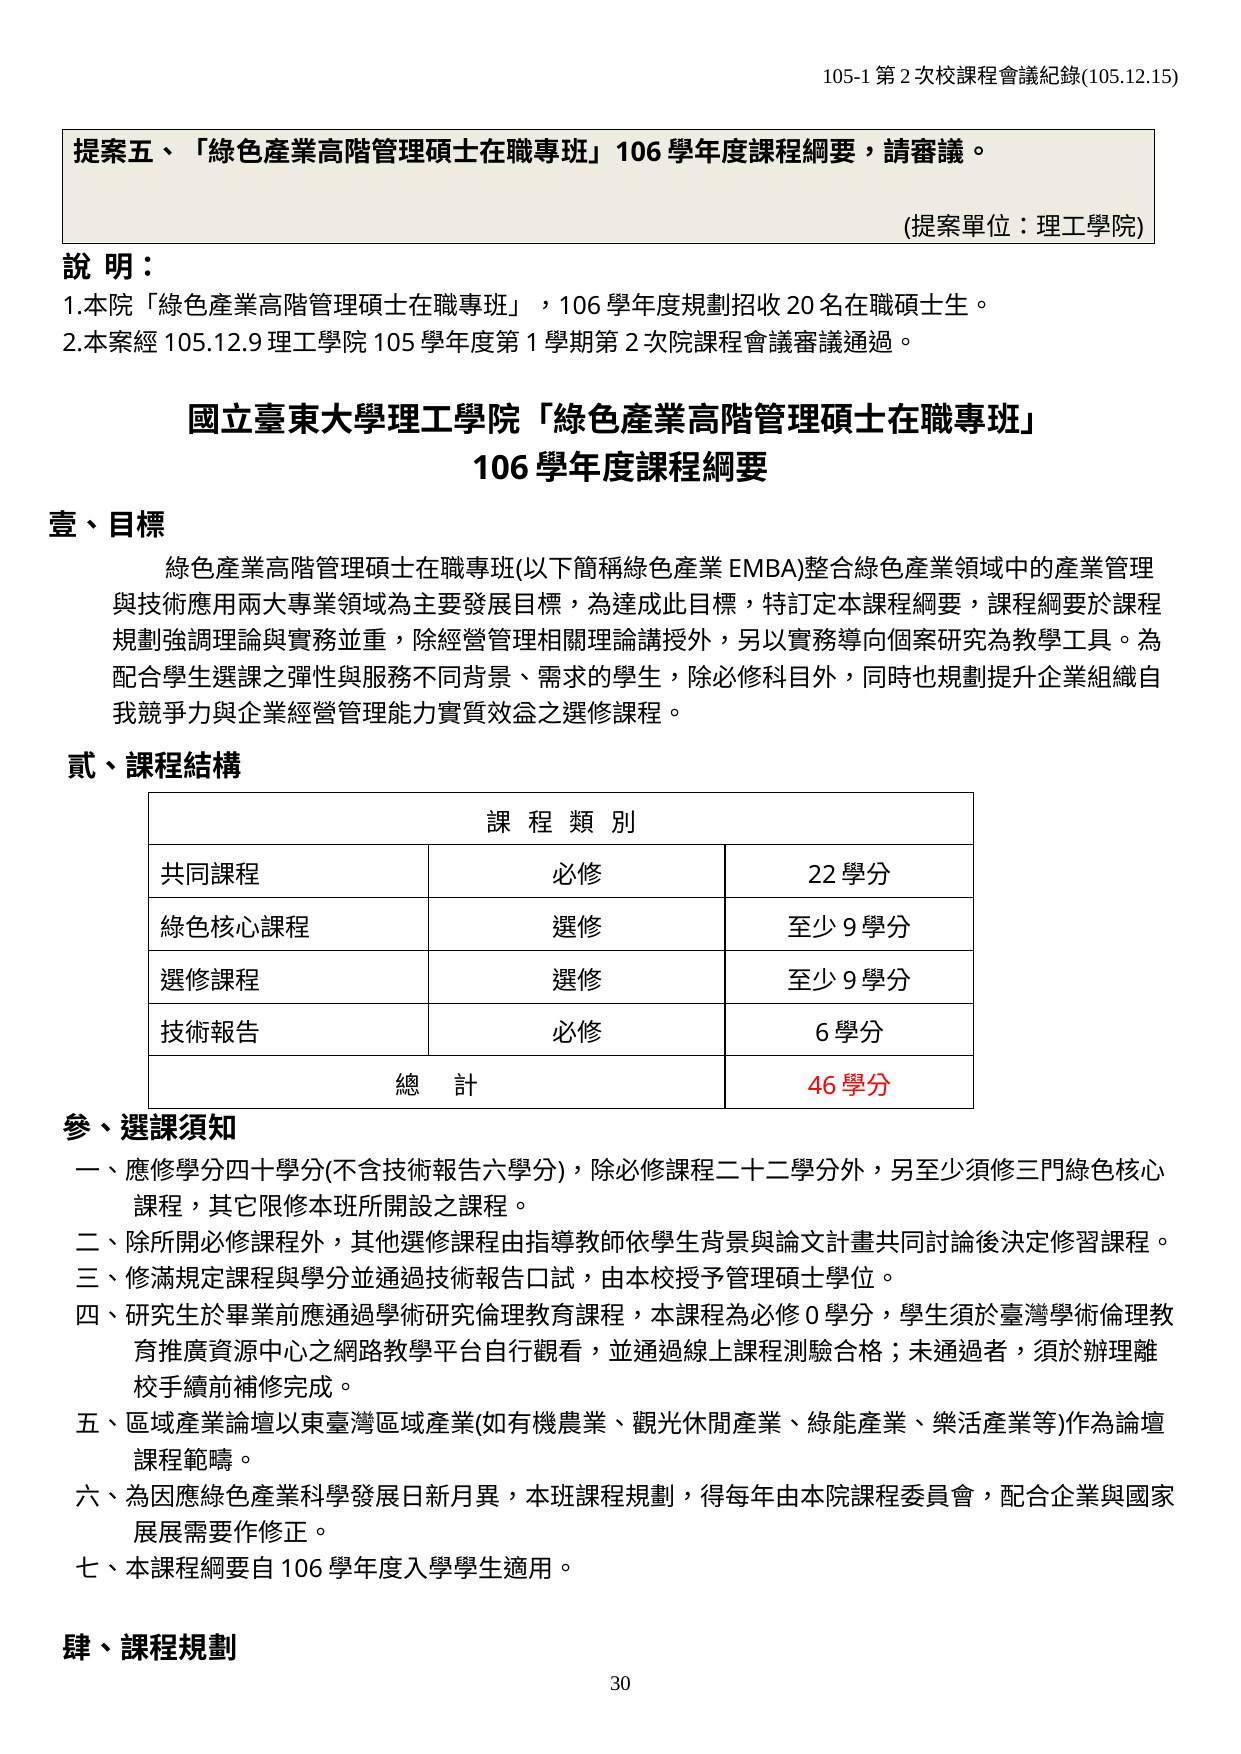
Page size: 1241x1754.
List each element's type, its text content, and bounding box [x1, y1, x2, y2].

text 2.本案經105.12.9理工學院105學年度第1學期第2次院課程會議審議通過。 [62, 322, 1178, 358]
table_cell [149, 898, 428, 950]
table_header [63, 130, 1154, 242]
text 說 明： [62, 243, 1178, 286]
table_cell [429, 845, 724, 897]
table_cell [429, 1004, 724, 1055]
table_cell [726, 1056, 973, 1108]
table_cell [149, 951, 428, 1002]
text 二、除所開必修課程外，其他選修課程由指導教師依學生背景與論文計畫共同討論後決定修習課程。 [62, 1223, 1199, 1259]
text 1.本院「綠色產業高階管理碩士在職專班」，106學年度規劃招收20名在職碩士生。 [62, 286, 1178, 322]
text 肆、課程規劃 [62, 1625, 1178, 1667]
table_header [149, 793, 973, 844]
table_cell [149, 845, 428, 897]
text 三、修滿規定課程與學分並通過技術報告口試，由本校授予管理碩士學位。 [62, 1259, 1178, 1295]
text 106學年度課程綱要 [62, 441, 1178, 489]
text 貳、課程結構 [38, 734, 1178, 787]
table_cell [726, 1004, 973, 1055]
text 七、本課程綱要自106學年度入學學生適用。 [62, 1549, 1178, 1585]
text 壹、目標 [48, 502, 1178, 543]
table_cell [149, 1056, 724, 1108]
text 綠色產業高階管理碩士在職專班(以下簡稱綠色產業EMBA)整合綠色產業領域中的產業管理與技術應用兩大專業領域為主要發展目標，為達成此目標，特訂定本課程綱要，課程綱要於課程規劃強調理論與實務並重，除經營管理相關理論講授外，另以實務導向個案研究為教學工具。為配合學生選課之彈性與服務不同背景、需求的學生，除必修科目外，同時也規劃提升企業組織自我競爭力與企業經營管理能力實質效益之選修課程。 [112, 548, 1178, 729]
text 參、選課須知 [62, 1114, 1178, 1145]
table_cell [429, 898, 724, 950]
text 四、研究生於畢業前應通過學術研究倫理教育課程，本課程為必修0學分，學生須於臺灣學術倫理教育推廣資源中心之網路教學平台自行觀看，並通過線上課程測驗合格；未通過者，須於辦理離校手續前補修完成。 [62, 1295, 1178, 1404]
text 五、區域產業論壇以東臺灣區域產業(如有機農業、觀光休閒產業、綠能產業、樂活產業等)作為論壇課程範疇。 [62, 1404, 1178, 1476]
text 一、應修學分四十學分(不含技術報告六學分)，除必修課程二十二學分外，另至少須修三門綠色核心課程，其它限修本班所開設之課程。 [62, 1150, 1178, 1223]
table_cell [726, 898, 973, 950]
text 六、為因應綠色產業科學發展日新月異，本班課程規劃，得每年由本院課程委員會，配合企業與國家展展需要作修正。 [62, 1476, 1178, 1549]
text 國立臺東大學理工學院「綠色產業高階管理碩士在職專班」 [62, 392, 1178, 441]
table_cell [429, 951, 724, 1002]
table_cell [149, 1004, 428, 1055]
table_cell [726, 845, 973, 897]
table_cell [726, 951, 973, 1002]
